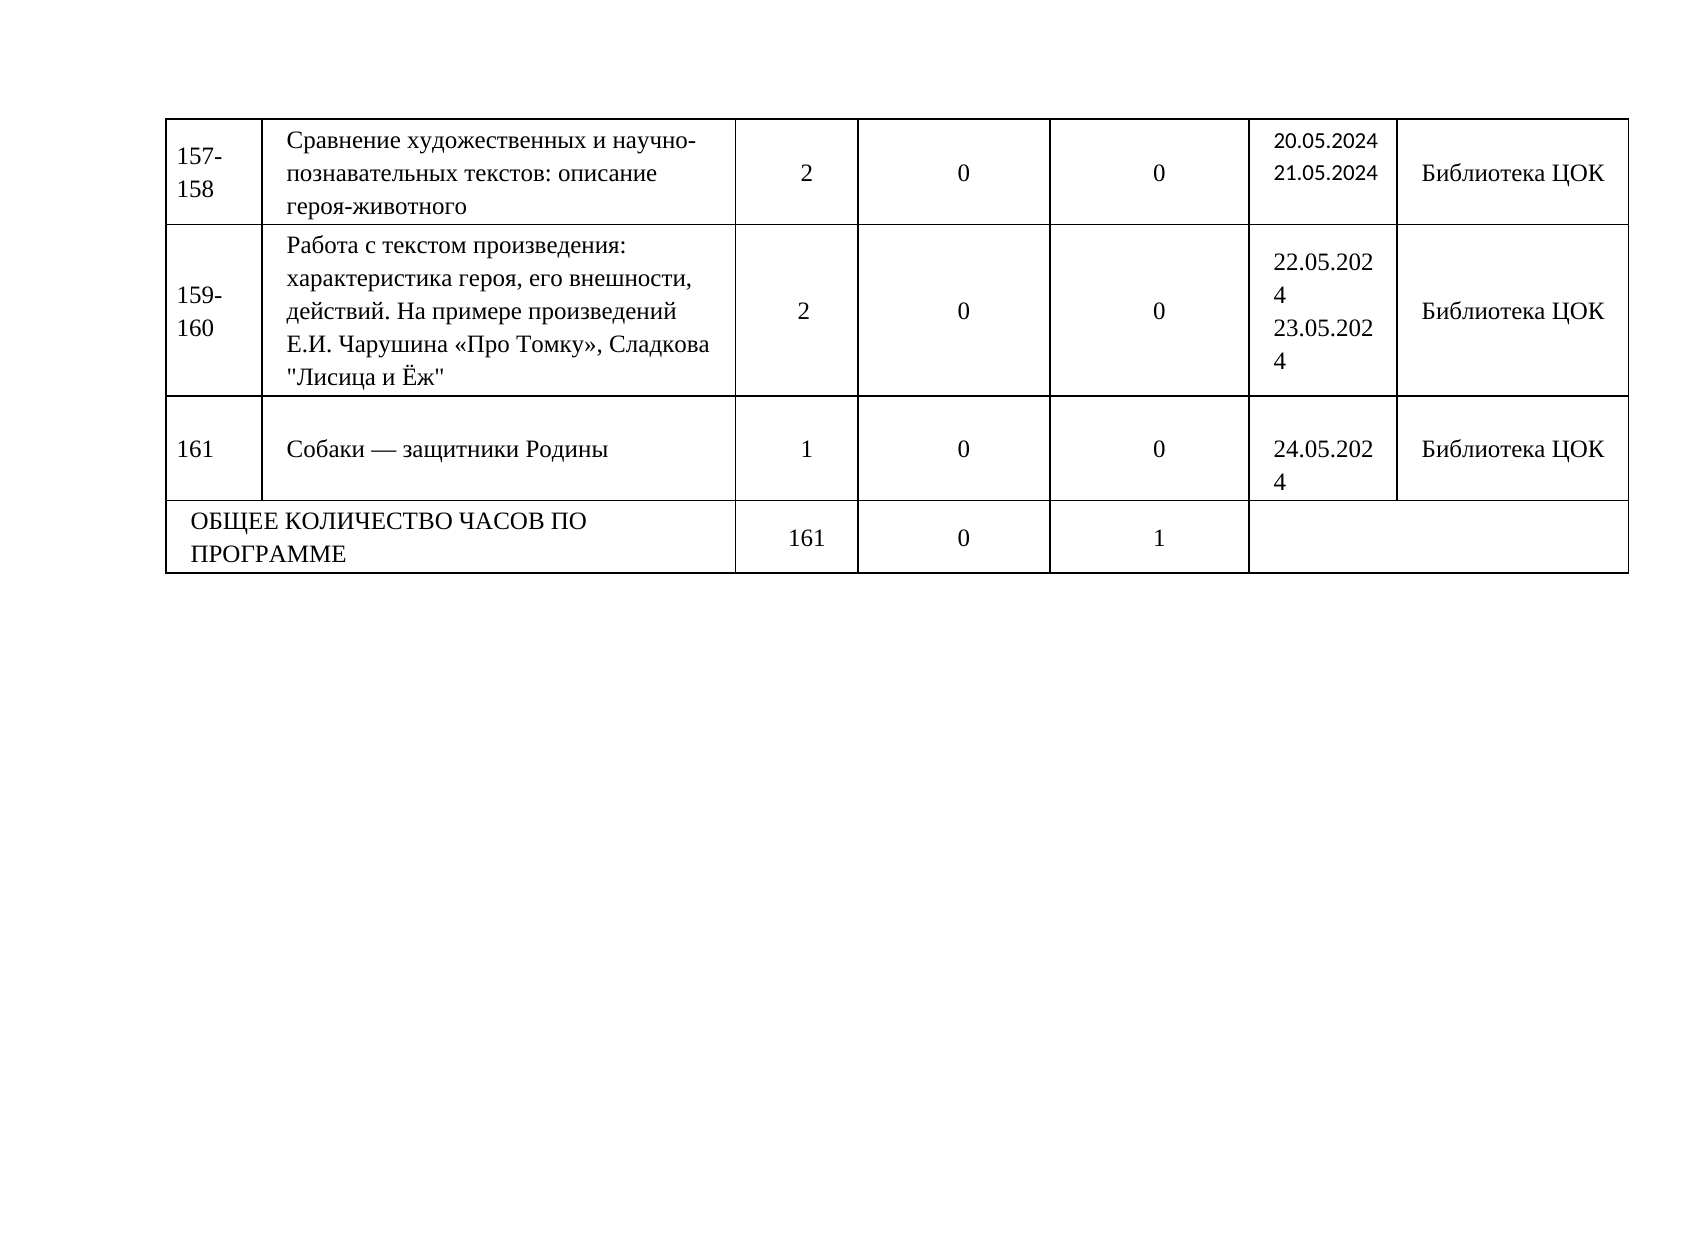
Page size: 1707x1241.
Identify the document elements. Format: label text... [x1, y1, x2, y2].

table_cell Библиотека ЦОК [1398, 120, 1628, 223]
table_cell Собаки — защитники Родины [263, 397, 735, 499]
table_cell 22.05.2024 23.05.2024 [1250, 225, 1396, 395]
table_cell Библиотека ЦОК [1398, 397, 1628, 499]
table_cell 159-160 [167, 225, 261, 395]
table_cell 0 [1051, 397, 1248, 499]
table_cell 0 [859, 225, 1049, 395]
table_cell Работа с текстом произведения: характеристика героя, его внешности, действий. На примере произведений Е.И. Чарушина «Про Томку», Сладкова "Лисица и Ёж" [263, 225, 735, 395]
table_cell 0 [859, 120, 1049, 223]
table_cell 0 [1051, 120, 1248, 223]
table_cell Сравнение художественных и научно-познавательных текстов: описание героя-животного [263, 120, 735, 223]
table_cell 0 [859, 501, 1049, 572]
table_cell 2 [736, 225, 857, 395]
table_cell 161 [736, 501, 857, 572]
table_cell 1 [736, 397, 857, 499]
table_cell 1 [1051, 501, 1248, 572]
table_cell 2 [736, 120, 857, 223]
table_cell 161 [167, 397, 261, 499]
table_cell [1250, 501, 1628, 572]
table_cell 20.05.2024 21.05.2024 [1250, 120, 1396, 223]
table_cell 0 [859, 397, 1049, 499]
table_cell ОБЩЕЕ КОЛИЧЕСТВО ЧАСОВ ПО ПРОГРАММЕ [167, 501, 735, 572]
table_cell 0 [1051, 225, 1248, 395]
table_cell Библиотека ЦОК [1398, 225, 1628, 395]
table_cell 157-158 [167, 120, 261, 223]
table_cell 24.05.2024 [1250, 397, 1396, 499]
